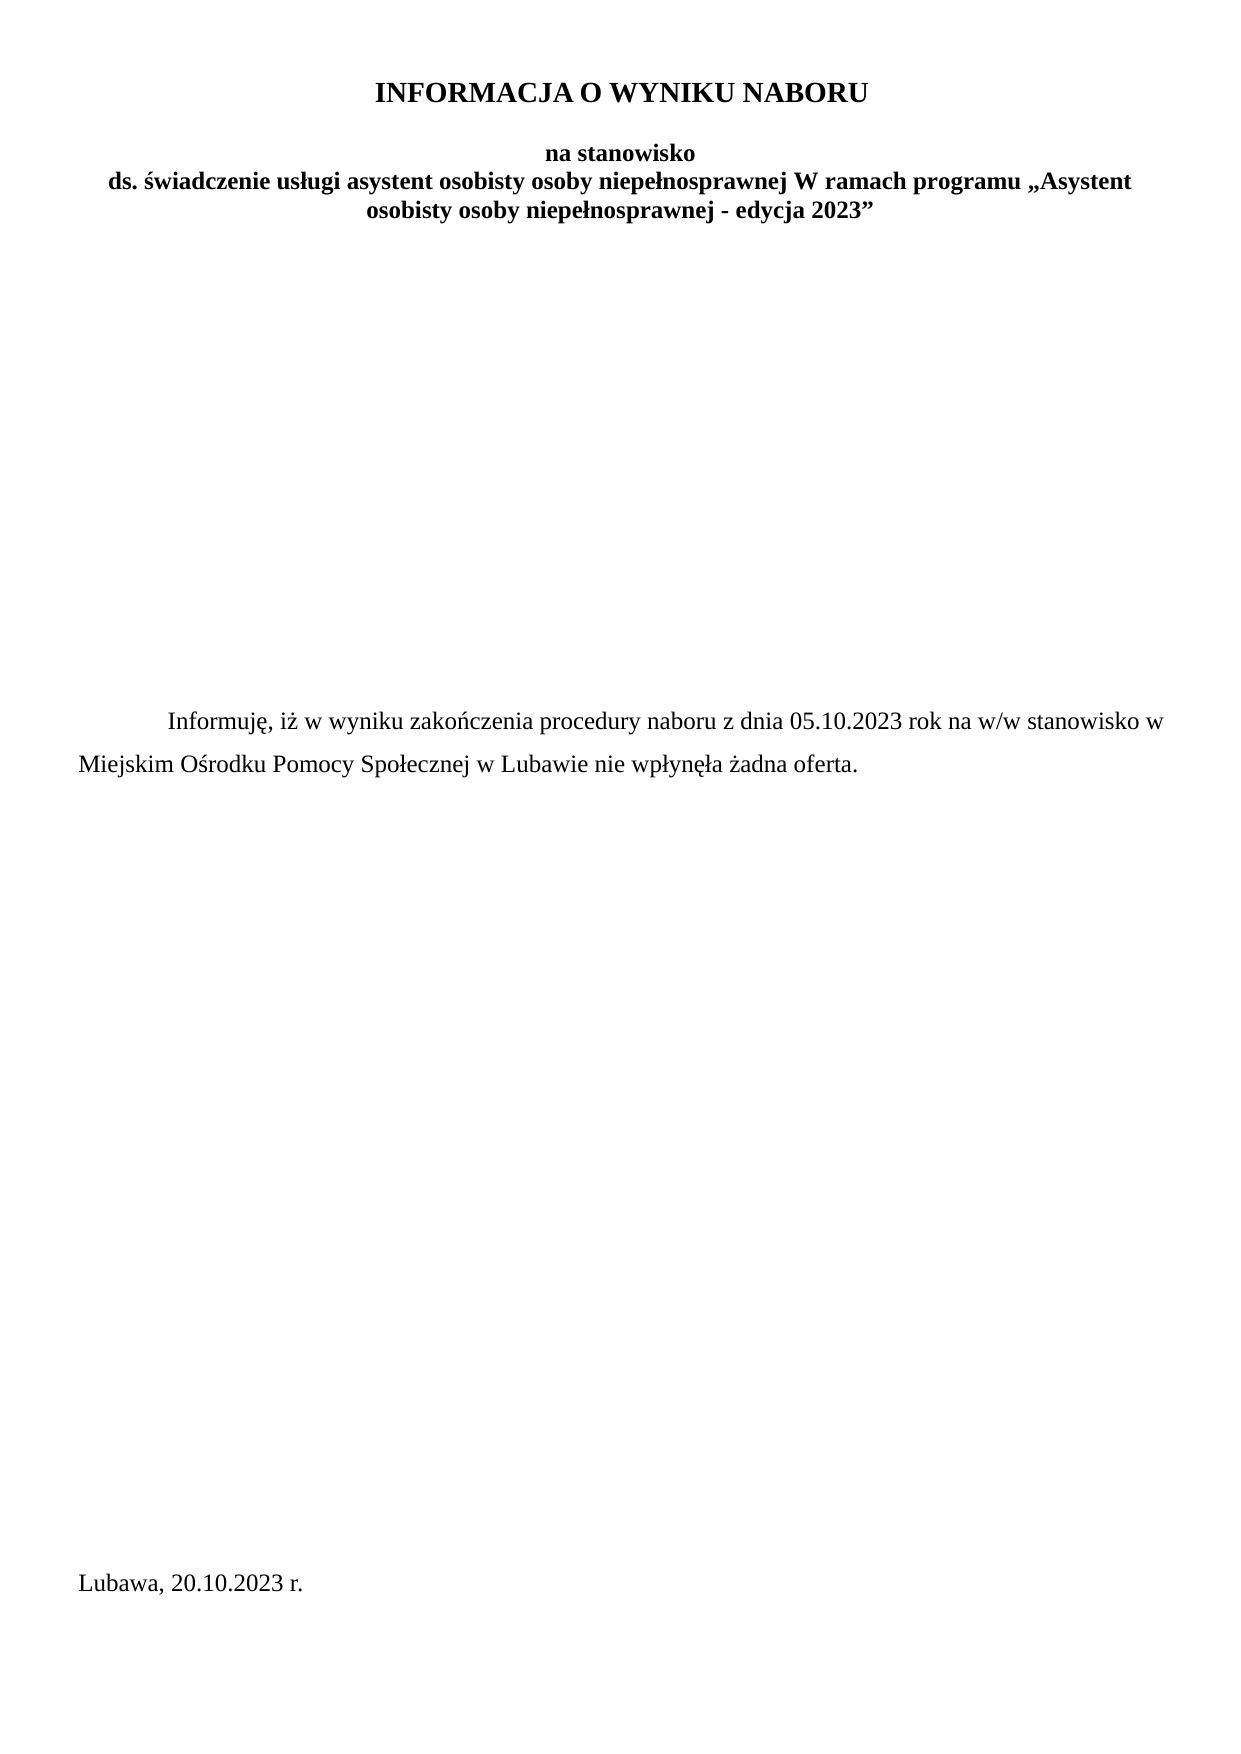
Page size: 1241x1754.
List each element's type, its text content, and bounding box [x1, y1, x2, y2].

text Informuję, iż w wyniku zakończenia procedury naboru z dnia 05.10.2023 rok na w/w stanowisko w Miejskim Ośrodku Pomocy Społecznej w Lubawie nie wpłynęła żadna oferta. [78, 706, 1165, 778]
text na stanowisko ds. świadczenie usługi asystent osobisty osoby niepełnosprawnej W ramach programu „Asystent osobisty osoby niepełnosprawnej - edycja 2023” [75, 138, 1165, 224]
text INFORMACJA O WYNIKU NABORU [78, 75, 1165, 108]
text Lubawa, 20.10.2023 r. [78, 1568, 1165, 1597]
